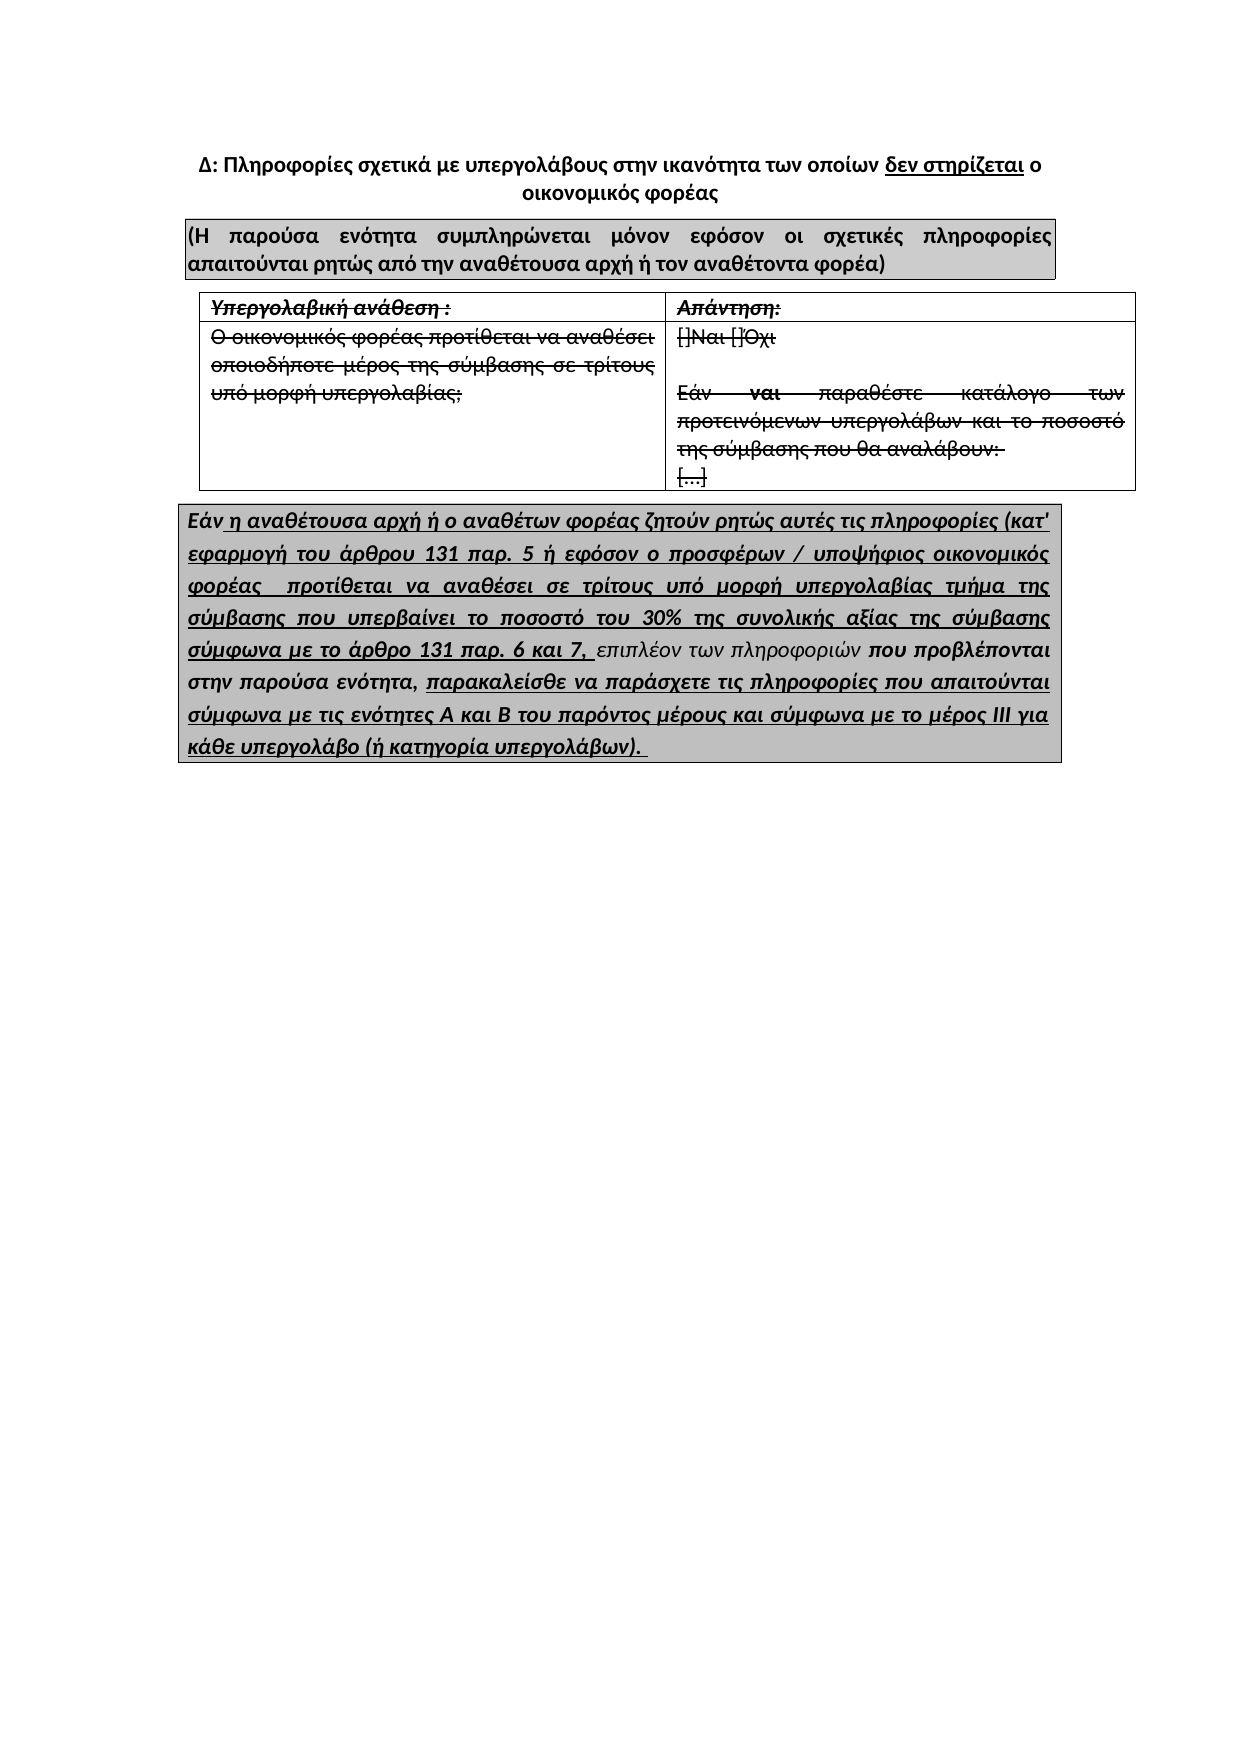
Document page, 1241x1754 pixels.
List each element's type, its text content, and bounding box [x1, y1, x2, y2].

text (Η παρούσα ενότητα συμπληρώνεται μόνον εφόσον οι σχετικές πληροφορίες απαιτούνται ρητώς από την αναθέτουσα αρχή ή τον αναθέτοντα φορέα) [186, 220, 1055, 279]
table_header Απάντηση: [666, 293, 1135, 321]
table_cell []Ναι []Όχι Εάν ναι παραθέστε κατάλογο των προτεινόμενων υπεργολάβων και το ποσοστό της σύμβασης που θα αναλάβουν: […] [666, 322, 1135, 490]
text Δ: Πληροφορίες σχετικά με υπεργολάβους στην ικανότητα των οποίων δεν στηρίζεται ο οικονομικός φορέας [187, 150, 1053, 206]
table_cell Ο οικονομικός φορέας προτίθεται να αναθέσει οποιοδήποτε μέρος της σύμβασης σε τρίτους υπό μορφή υπεργολαβίας; [200, 322, 665, 490]
table_header Υπεργολαβική ανάθεση : [200, 293, 665, 321]
text Εάν η αναθέτουσα αρχή ή ο αναθέτων φορέας ζητούν ρητώς αυτές τις πληροφορίες (κατ' εφαρμογή του άρθρου 131 παρ. 5 ή εφόσον ο προσφέρων / υποψήφιος οικονομικός φορέας προτίθεται να αναθέσει σε τρίτους υπό μορφή υπεργολαβίας τμήμα της σύμβασης που υπερβαίνει το ποσοστό του 30% της συνολικής αξίας της σύμβασης σύμφωνα με το άρθρο 131 παρ. 6 και 7, επιπλέον των πληροφοριών που προβλέπονται στην παρούσα ενότητα, παρακαλείσθε να παράσχετε τις πληροφορίες που απαιτούνται σύμφωνα με τις ενότητες Α και Β του παρόντος μέρους και σύμφωνα με το μέρος ΙΙΙ για κάθε υπεργολάβο (ή κατηγορία υπεργολάβων). [179, 505, 1061, 762]
